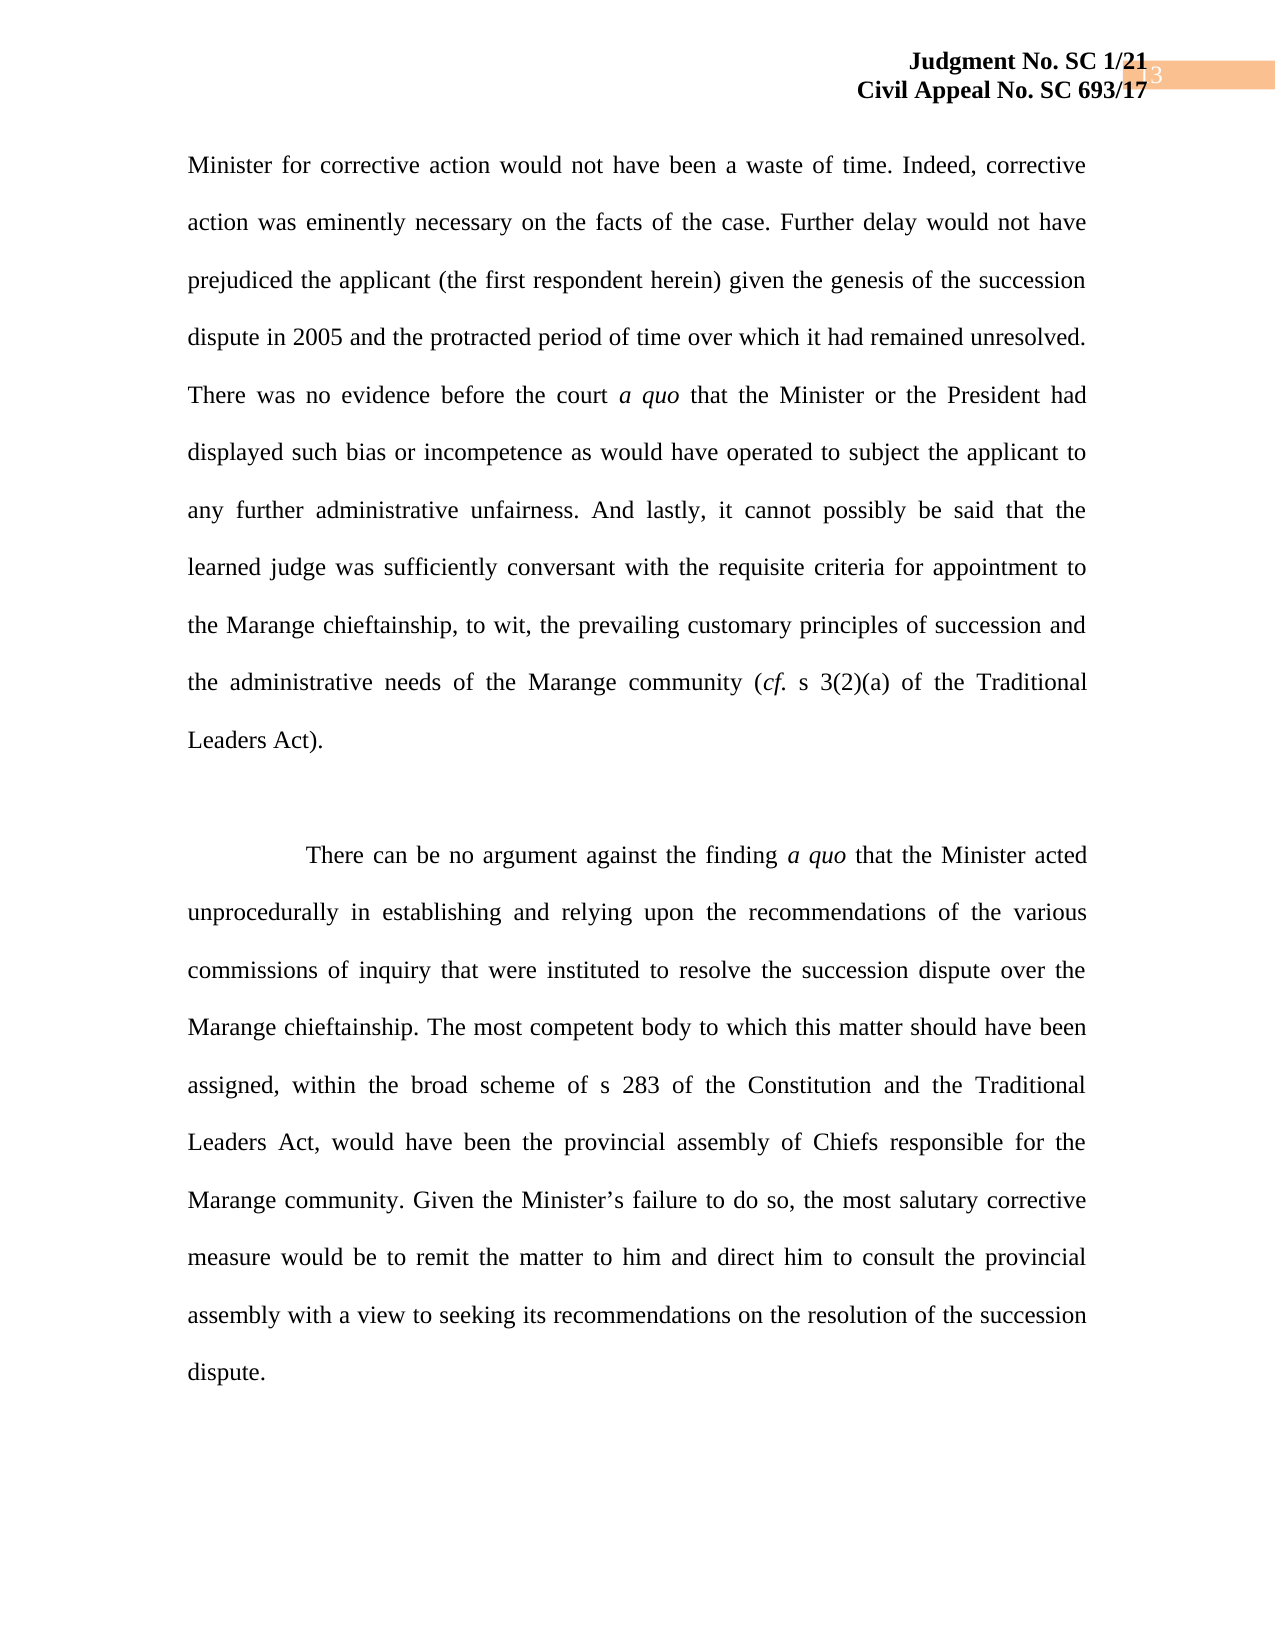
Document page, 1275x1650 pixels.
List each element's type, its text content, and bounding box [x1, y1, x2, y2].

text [187, 150, 1087, 754]
text There can be no argument against the finding a quo that the Minister acted unprocedurally in establishing and relying upon the recommendations of the various commissions of inquiry that were instituted to resolve the succession dispute over the Marange chieftainship. The most competent body to which this matter should have been assigned, within the broad scheme of s 283 of the Constitution and the Traditional Leaders Act, would have been the provincial assembly of Chiefs responsible for the Marange community. Given the Minister’s failure to do so, the most salutary corrective measure would be to remit the matter to him and direct him to consult the provincial assembly with a view to seeking its recommendations on the resolution of the succession dispute. [187, 840, 1087, 1386]
